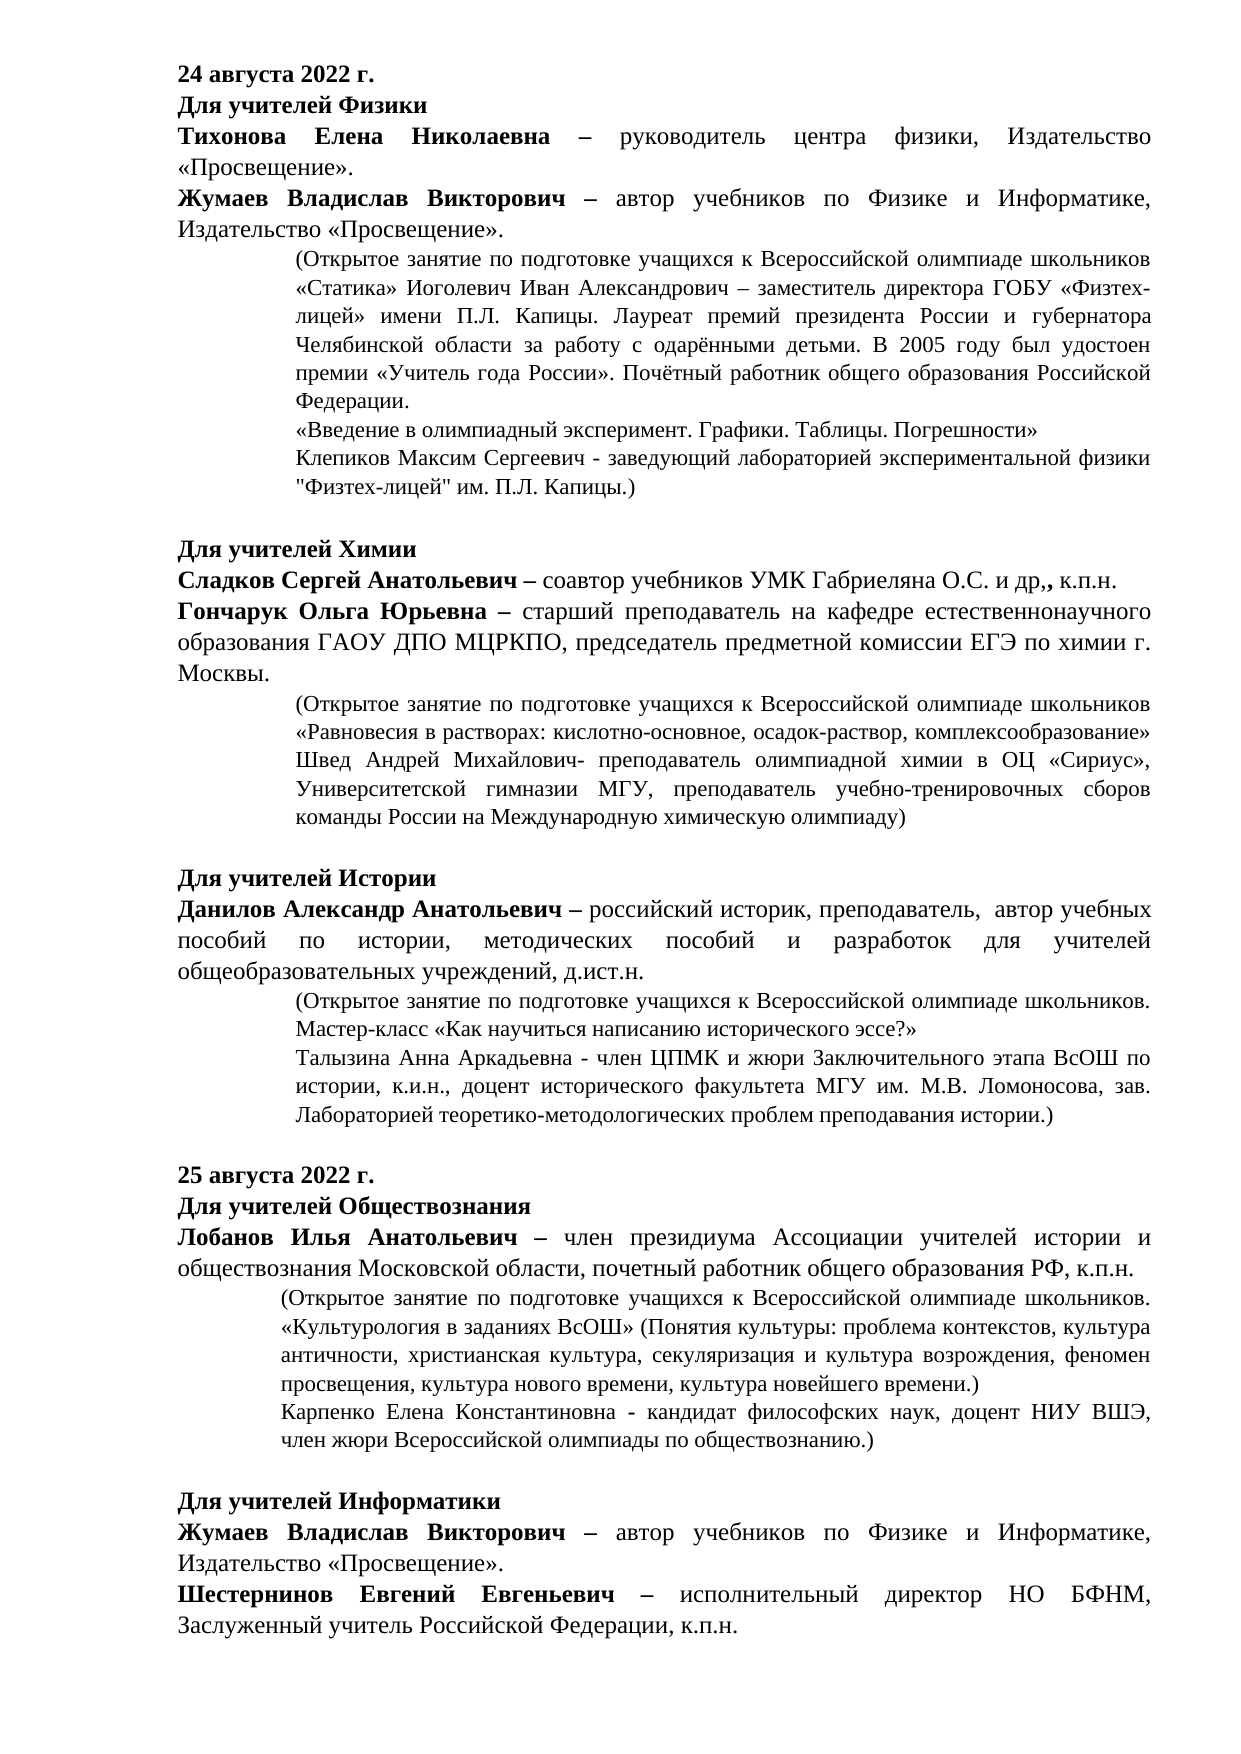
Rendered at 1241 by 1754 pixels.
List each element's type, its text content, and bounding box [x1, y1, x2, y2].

text (Открытое занятие по подготовке учащихся к Всероссийской олимпиаде школьников. Мастер-класс «Как научиться написанию исторического эссе?» [295, 987, 1152, 1042]
text «Введение в олимпиадный эксперимент. Графики. Таблицы. Погрешности» [295, 416, 1152, 442]
text Лобанов Илья Анатольевич – член президиума Ассоциации учителей истории и обществознания Московской области, почетный работник общего образования РФ, к.п.н. [177, 1222, 1152, 1282]
text Для учителей Физики [177, 90, 1152, 119]
text Гончарук Ольга Юрьевна – старший преподаватель на кафедре естественнонаучного образования ГАОУ ДПО МЦРКПО, председатель предметной комиссии ЕГЭ по химии г. Москвы. [177, 596, 1152, 687]
text (Открытое занятие по подготовке учащихся к Всероссийской олимпиаде школьников «Равновесия в растворах: кислотно-основное, осадок-раствор, комплексообразование» Швед Андрей Михайлович- преподаватель олимпиадной химии в ОЦ «Сириус», Университетской гимназии МГУ, преподаватель учебно-тренировочных сборов команды России на Международную химическую олимпиаду) [295, 801, 1152, 830]
text Для учителей Химии [177, 534, 1152, 563]
text Для учителей Обществознания [177, 1191, 1152, 1220]
text Жумаев Владислав Викторович – автор учебников по Физике и Информатике, Издательство «Просвещение». [177, 183, 1152, 243]
text Данилов Александр Анатольевич – российский историк, преподаватель, автор учебных пособий по истории, методических пособий и разработок для учителей общеобразовательных учреждений, д.ист.н. [177, 894, 1152, 985]
text (Открытое занятие по подготовке учащихся к Всероссийской олимпиаде школьников. «Культурология в заданиях ВсОШ» (Понятия культуры: проблема контекстов, культура античности, христианская культура, секуляризация и культура возрождения, феномен просвещения, культура нового времени, культура новейшего времени.) [281, 1284, 1152, 1396]
text Клепиков Максим Сергеевич - заведующий лабораторией экспериментальной физики "Физтех-лицей" им. П.Л. Капицы.) [295, 471, 1152, 499]
text Карпенко Елена Константиновна - кандидат философских наук, доцент НИУ ВШЭ, член жюри Всероссийской олимпиады по обществознанию.) [281, 1424, 1152, 1453]
text Для учителей Информатики [177, 1486, 1152, 1515]
text 24 августа 2022 г. [177, 59, 1152, 88]
text (Открытое занятие по подготовке учащихся к Всероссийской олимпиаде школьников «Статика» Иоголевич Иван Александрович – заместитель директора ГОБУ «Физтех-лицей» имени П.Л. Капицы. Лауреат премий президента России и губернатора Челябинской области за работу с одарёнными детьми. В 2005 году был удостоен премии «Учитель года России». Почётный работник общего образования Российской Федерации. [295, 357, 1152, 414]
text Талызина Анна Аркадьевна - член ЦПМК и жюри Заключительного этапа ВсОШ по истории, к.и.н., доцент исторического факультета МГУ им. М.В. Ломоносова, зав. Лабораторией теоретико-методологических проблем преподавания истории.) [295, 1099, 1152, 1127]
text (Открытое занятие по подготовке учащихся к Всероссийской олимпиаде школьников «Равновесия в растворах: кислотно-основное, осадок-раствор, комплексообразование» Швед Андрей Михайлович- преподаватель олимпиадной химии в ОЦ «Сириус», Университетской гимназии МГУ, преподаватель учебно-тренировочных сборов команды России на Международную химическую олимпиаду) [295, 689, 1152, 746]
text 25 августа 2022 г. [177, 1160, 1152, 1189]
text Тихонова Елена Николаевна – руководитель центра физики, Издательство «Просвещение». [177, 121, 1152, 181]
text (Открытое занятие по подготовке учащихся к Всероссийской олимпиаде школьников «Статика» Иоголевич Иван Александрович – заместитель директора ГОБУ «Физтех-лицей» имени П.Л. Капицы. Лауреат премий президента России и губернатора Челябинской области за работу с одарёнными детьми. В 2005 году был удостоен премии «Учитель года России». Почётный работник общего образования Российской Федерации. [295, 245, 1152, 302]
text Жумаев Владислав Викторович – автор учебников по Физике и Информатике, Издательство «Просвещение». [177, 1517, 1152, 1577]
text Для учителей Истории [177, 863, 1152, 892]
text Сладков Сергей Анатольевич – соавтор учебников УМК Габриеляна О.С. и др,, к.п.н. [177, 565, 1152, 594]
text Шестернинов Евгений Евгеньевич – исполнительный директор НО БФНМ, Заслуженный учитель Российской Федерации, к.п.н. [177, 1579, 1152, 1639]
